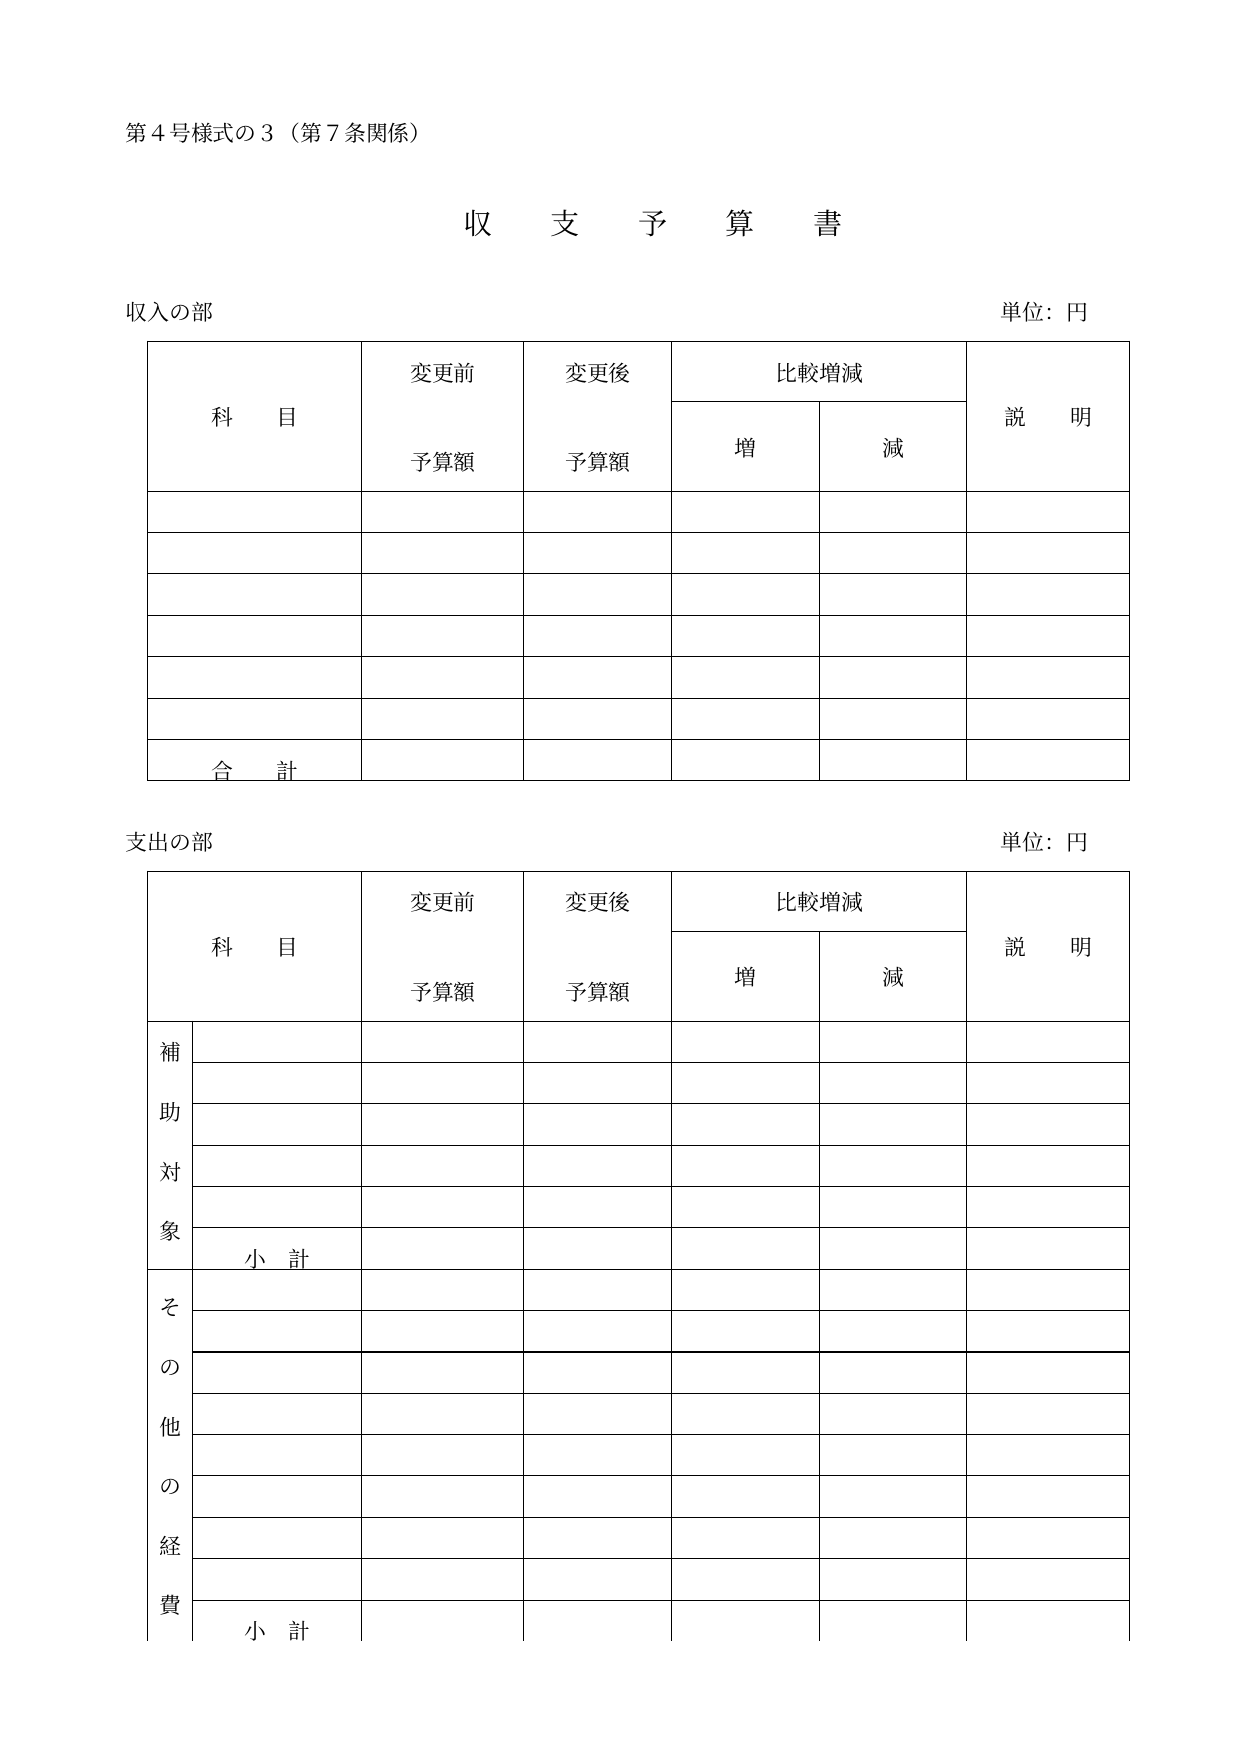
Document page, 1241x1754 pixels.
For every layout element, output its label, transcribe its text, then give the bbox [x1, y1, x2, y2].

table_cell [524, 1476, 671, 1517]
table_cell [362, 616, 523, 656]
table_cell [524, 1228, 671, 1269]
table_cell [967, 1104, 1129, 1144]
table_cell [524, 492, 671, 532]
table_cell [524, 1146, 671, 1186]
table_cell [193, 1146, 361, 1186]
table_cell [524, 740, 671, 780]
table_cell [524, 699, 671, 739]
table_cell [672, 574, 819, 615]
table_header 科 目 [148, 872, 361, 1021]
table_cell [967, 1311, 1129, 1351]
table_header 変更後 予算額 [524, 342, 671, 491]
table_cell [524, 1022, 671, 1062]
table_cell [193, 1518, 361, 1558]
table_cell [820, 574, 966, 615]
table_cell [672, 1476, 819, 1517]
table_cell 減 [820, 402, 966, 491]
table_cell [820, 657, 966, 697]
table_cell [820, 1353, 966, 1393]
table_cell [362, 1559, 523, 1599]
table_cell [820, 1435, 966, 1475]
text 収入の部 単位：円 [125, 281, 1180, 341]
table_cell [672, 1063, 819, 1103]
table_cell [148, 533, 361, 573]
table_cell [820, 1518, 966, 1558]
table_cell [967, 616, 1129, 656]
table_cell [967, 1228, 1129, 1269]
table_cell [672, 1104, 819, 1144]
table_header 科 目 [148, 342, 361, 491]
table_cell 小 計 [193, 1228, 361, 1269]
table_cell [362, 1228, 523, 1269]
table_header 変更前 予算額 [362, 872, 523, 1021]
table_cell [967, 699, 1129, 739]
table_cell [672, 1228, 819, 1269]
table_cell [820, 1601, 966, 1641]
table_cell [524, 657, 671, 697]
table_cell [672, 699, 819, 739]
table_cell [362, 574, 523, 615]
table_cell [967, 1063, 1129, 1103]
table_cell [362, 1022, 523, 1062]
table_cell [524, 574, 671, 615]
table_cell [362, 1394, 523, 1434]
table_cell [148, 699, 361, 739]
table_header 変更後 予算額 [524, 872, 671, 1021]
table_cell 小 計 [193, 1601, 361, 1641]
table_cell [672, 740, 819, 780]
table_header 説 明 [967, 872, 1129, 1021]
table_cell [524, 1559, 671, 1599]
table_cell [967, 1476, 1129, 1517]
table_cell [148, 574, 361, 615]
table_cell [524, 1311, 671, 1351]
table_cell [362, 1187, 523, 1227]
table_cell [193, 1394, 361, 1434]
table_cell [193, 1311, 361, 1351]
table_cell [967, 1559, 1129, 1599]
table_cell [362, 1104, 523, 1144]
table_cell [820, 492, 966, 532]
text 収 支 予 算 書 [125, 192, 1180, 251]
table_cell [524, 1394, 671, 1434]
table_cell [362, 699, 523, 739]
table_cell [672, 1022, 819, 1062]
table_cell [524, 1187, 671, 1227]
table_cell [524, 1063, 671, 1103]
table_cell [193, 1435, 361, 1475]
table_cell [148, 616, 361, 656]
table_cell 合 計 [148, 740, 361, 780]
table_cell [362, 1353, 523, 1393]
table_cell [820, 1311, 966, 1351]
table_cell [820, 1394, 966, 1434]
table_cell [967, 1435, 1129, 1475]
table_cell [193, 1353, 361, 1393]
table_cell [193, 1187, 361, 1227]
table_cell [193, 1063, 361, 1103]
table_header 比較増減 [672, 872, 966, 931]
table_cell 減 [820, 932, 966, 1021]
table_cell [672, 533, 819, 573]
table_cell [148, 657, 361, 697]
table_cell [967, 1518, 1129, 1558]
table_header 変更前 予算額 [362, 342, 523, 491]
table_cell [820, 1022, 966, 1062]
table_cell [820, 1270, 966, 1310]
table_cell [967, 1270, 1129, 1310]
table_cell [148, 492, 361, 532]
table_cell [362, 492, 523, 532]
table_cell [672, 1518, 819, 1558]
table_cell [362, 1476, 523, 1517]
table_cell [362, 533, 523, 573]
table_cell 増 [672, 932, 819, 1021]
table_cell 増 [672, 402, 819, 491]
table_cell [820, 1228, 966, 1269]
table_cell [193, 1104, 361, 1144]
table_cell [820, 1146, 966, 1186]
table_cell [672, 1435, 819, 1475]
table_cell [524, 1104, 671, 1144]
table_cell [672, 492, 819, 532]
table_header 説 明 [967, 342, 1129, 491]
table_cell [820, 1559, 966, 1599]
table_cell [820, 740, 966, 780]
table_cell [524, 1435, 671, 1475]
table_cell [672, 1311, 819, 1351]
table_cell [967, 657, 1129, 697]
table_cell [672, 616, 819, 656]
table_cell [362, 1063, 523, 1103]
table_cell [820, 699, 966, 739]
table_cell [967, 1394, 1129, 1434]
table_cell [967, 492, 1129, 532]
table_cell そ の 他 の 経 費 [148, 1270, 192, 1641]
table_cell [193, 1022, 361, 1062]
table_cell [362, 1270, 523, 1310]
table_cell [967, 1353, 1129, 1393]
table_cell [672, 1601, 819, 1641]
table_cell [967, 574, 1129, 615]
table_cell [362, 657, 523, 697]
table_cell [820, 1476, 966, 1517]
table_cell [967, 1187, 1129, 1227]
text 支出の部 単位：円 [125, 811, 1180, 871]
table_cell [820, 533, 966, 573]
table_cell [967, 1601, 1129, 1641]
table_header 比較増減 [672, 342, 966, 401]
table_cell [362, 1311, 523, 1351]
table_cell 補 助 対 象 経 費 [148, 1022, 192, 1269]
table_cell [672, 1394, 819, 1434]
table_cell [524, 1518, 671, 1558]
table_cell [193, 1270, 361, 1310]
text 第４号様式の３（第７条関係） [125, 102, 1180, 162]
table_cell [524, 533, 671, 573]
table_cell [524, 1270, 671, 1310]
table_cell [820, 616, 966, 656]
table_cell [820, 1187, 966, 1227]
table_cell [524, 1601, 671, 1641]
table_cell [967, 533, 1129, 573]
table_cell [967, 740, 1129, 780]
table_cell [672, 1353, 819, 1393]
table_cell [362, 1601, 523, 1641]
table_cell [193, 1476, 361, 1517]
table_cell [193, 1559, 361, 1599]
table_cell [362, 740, 523, 780]
table_cell [524, 616, 671, 656]
table_cell [672, 1270, 819, 1310]
table_cell [672, 1187, 819, 1227]
table_cell [362, 1518, 523, 1558]
table_cell [362, 1146, 523, 1186]
table_cell [820, 1063, 966, 1103]
table_cell [672, 1146, 819, 1186]
table_cell [967, 1146, 1129, 1186]
table_cell [967, 1022, 1129, 1062]
table_cell [820, 1104, 966, 1144]
table_cell [524, 1353, 671, 1393]
table_cell [672, 657, 819, 697]
table_cell [362, 1435, 523, 1475]
table_cell [672, 1559, 819, 1599]
